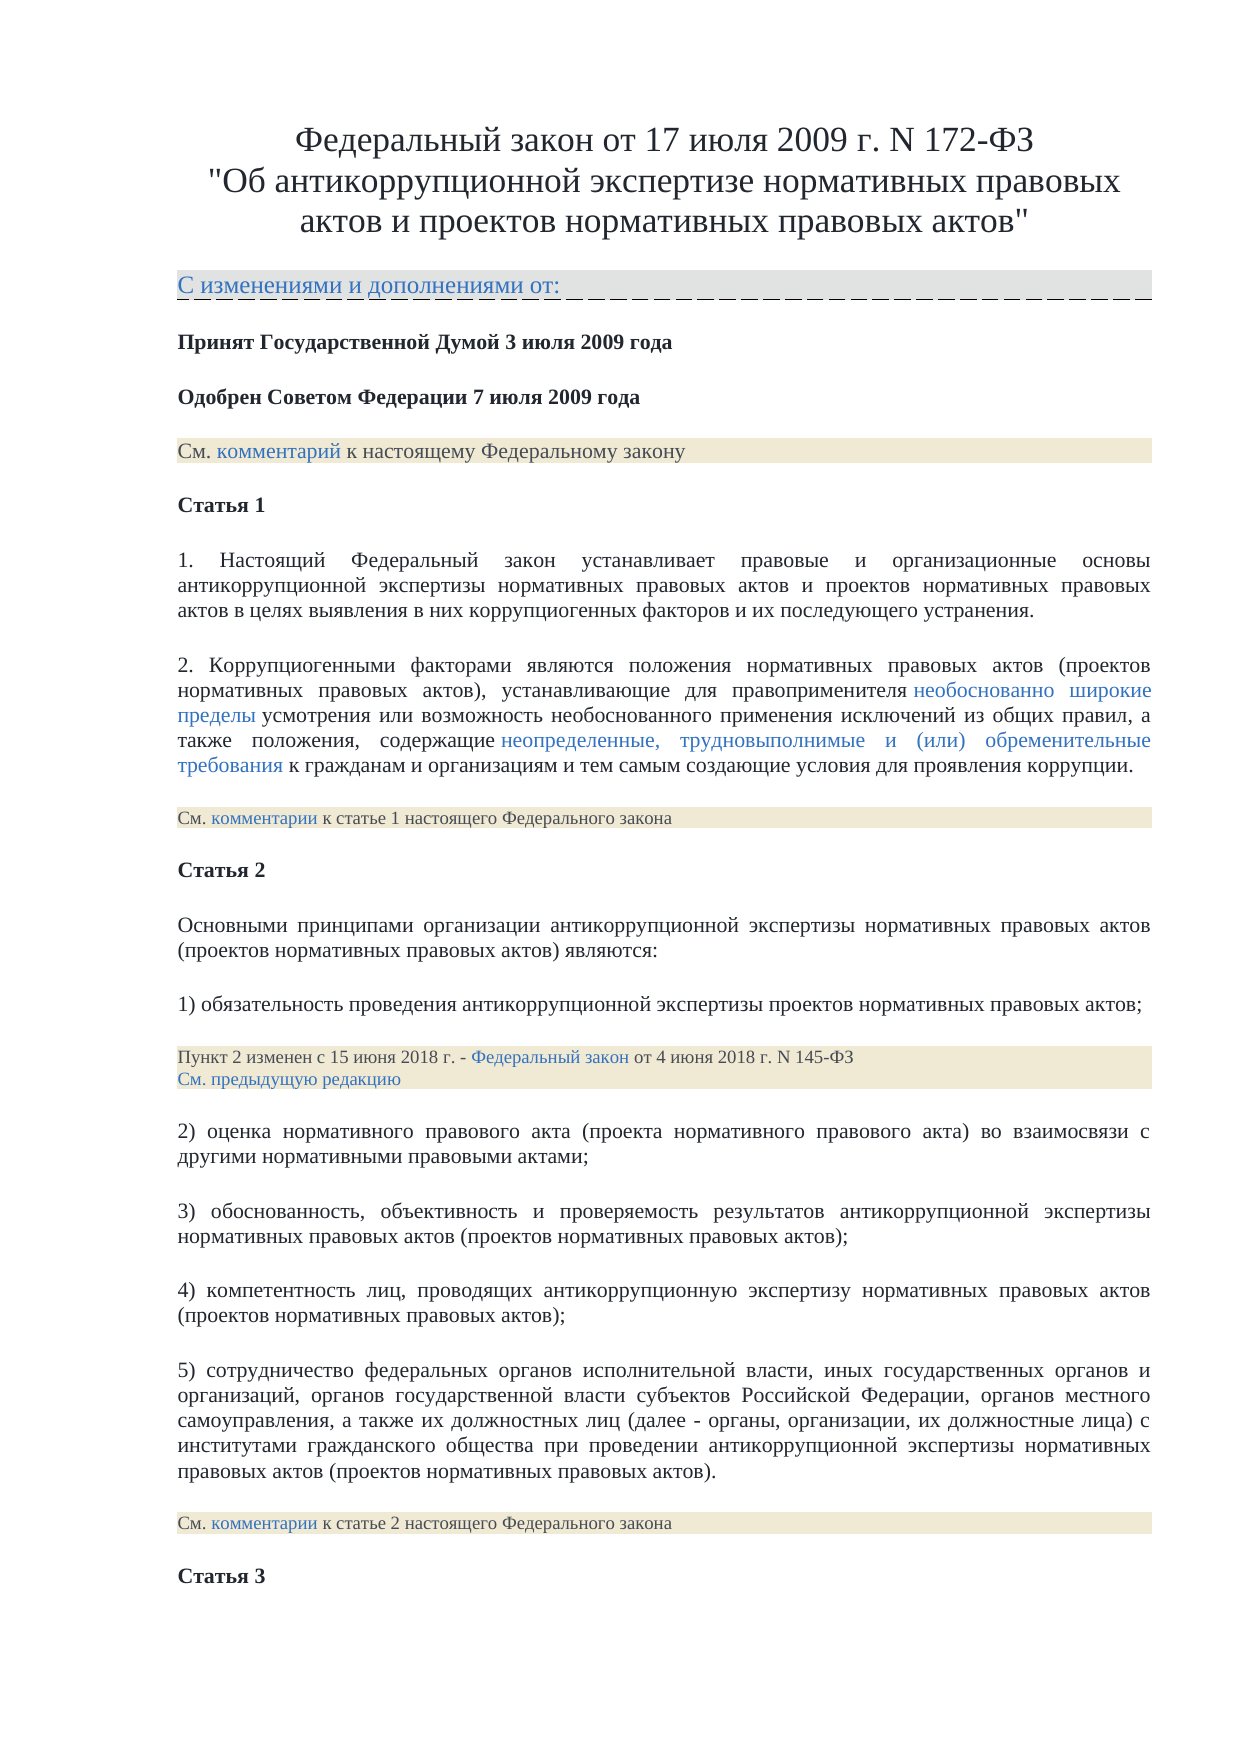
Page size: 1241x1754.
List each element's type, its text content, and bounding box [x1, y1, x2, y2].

text Основными принципами организации антикоррупционной экспертизы нормативных правовых актов (проектов нормативных правовых актов) являются: [177, 912, 1152, 962]
text 1. Настоящий Федеральный закон устанавливает правовые и организационные основы антикоррупционной экспертизы нормативных правовых актов и проектов нормативных правовых актов в целях выявления в них коррупциогенных факторов и их последующего устранения. [177, 547, 1152, 622]
text Федеральный закон от 17 июля 2009 г. N 172-ФЗ "Об антикоррупционной экспертизе нормативных правовых актов и проектов нормативных правовых актов" [177, 118, 1152, 241]
text 4) компетентность лиц, проводящих антикоррупционную экспертизу нормативных правовых актов (проектов нормативных правовых актов); [177, 1277, 1152, 1328]
text 3) обоснованность, объективность и проверяемость результатов антикоррупционной экспертизы нормативных правовых актов (проектов нормативных правовых актов); [177, 1198, 1152, 1248]
text Пункт 2 изменен с 15 июня 2018 г. - Федеральный закон от 4 июня 2018 г. N 145-ФЗ [177, 1046, 1152, 1067]
text См. комментарий к настоящему Федеральному закону [177, 438, 1152, 463]
text 2) оценка нормативного правового акта (проекта нормативного правового акта) во взаимосвязи с другими нормативными правовыми актами; [177, 1118, 1152, 1168]
text См. комментарии к статье 2 настоящего Федерального закона [177, 1512, 1152, 1534]
text См. предыдущую редакцию [177, 1067, 1152, 1089]
text Одобрен Советом Федерации 7 июля 2009 года [177, 384, 1152, 409]
text 5) сотрудничество федеральных органов исполнительной власти, иных государственных органов и организаций, органов государственной власти субъектов Российской Федерации, органов местного самоуправления, а также их должностных лиц (далее - органы, организации, их должностные лица) с институтами гражданского общества при проведении антикоррупционной экспертизы нормативных правовых актов (проектов нормативных правовых актов). [177, 1357, 1152, 1483]
text Статья 1 [177, 492, 1152, 518]
text Статья 2 [177, 857, 1152, 883]
text Статья 3 [177, 1563, 1152, 1588]
text 2. Коррупциогенными факторами являются положения нормативных правовых актов (проектов нормативных правовых актов), устанавливающие для правоприменителя необоснованно широкие пределы усмотрения или возможность необоснованного применения исключений из общих правил, а также положения, содержащие неопределенные, трудновыполнимые и (или) обременительные требования к гражданам и организациям и тем самым создающие условия для проявления коррупции. [177, 652, 1152, 778]
text Принят Государственной Думой 3 июля 2009 года [177, 329, 1152, 354]
text См. комментарии к статье 1 настоящего Федерального закона [177, 807, 1152, 828]
text 1) обязательность проведения антикоррупционной экспертизы проектов нормативных правовых актов; [177, 991, 1152, 1017]
text С изменениями и дополнениями от: [177, 270, 1152, 300]
